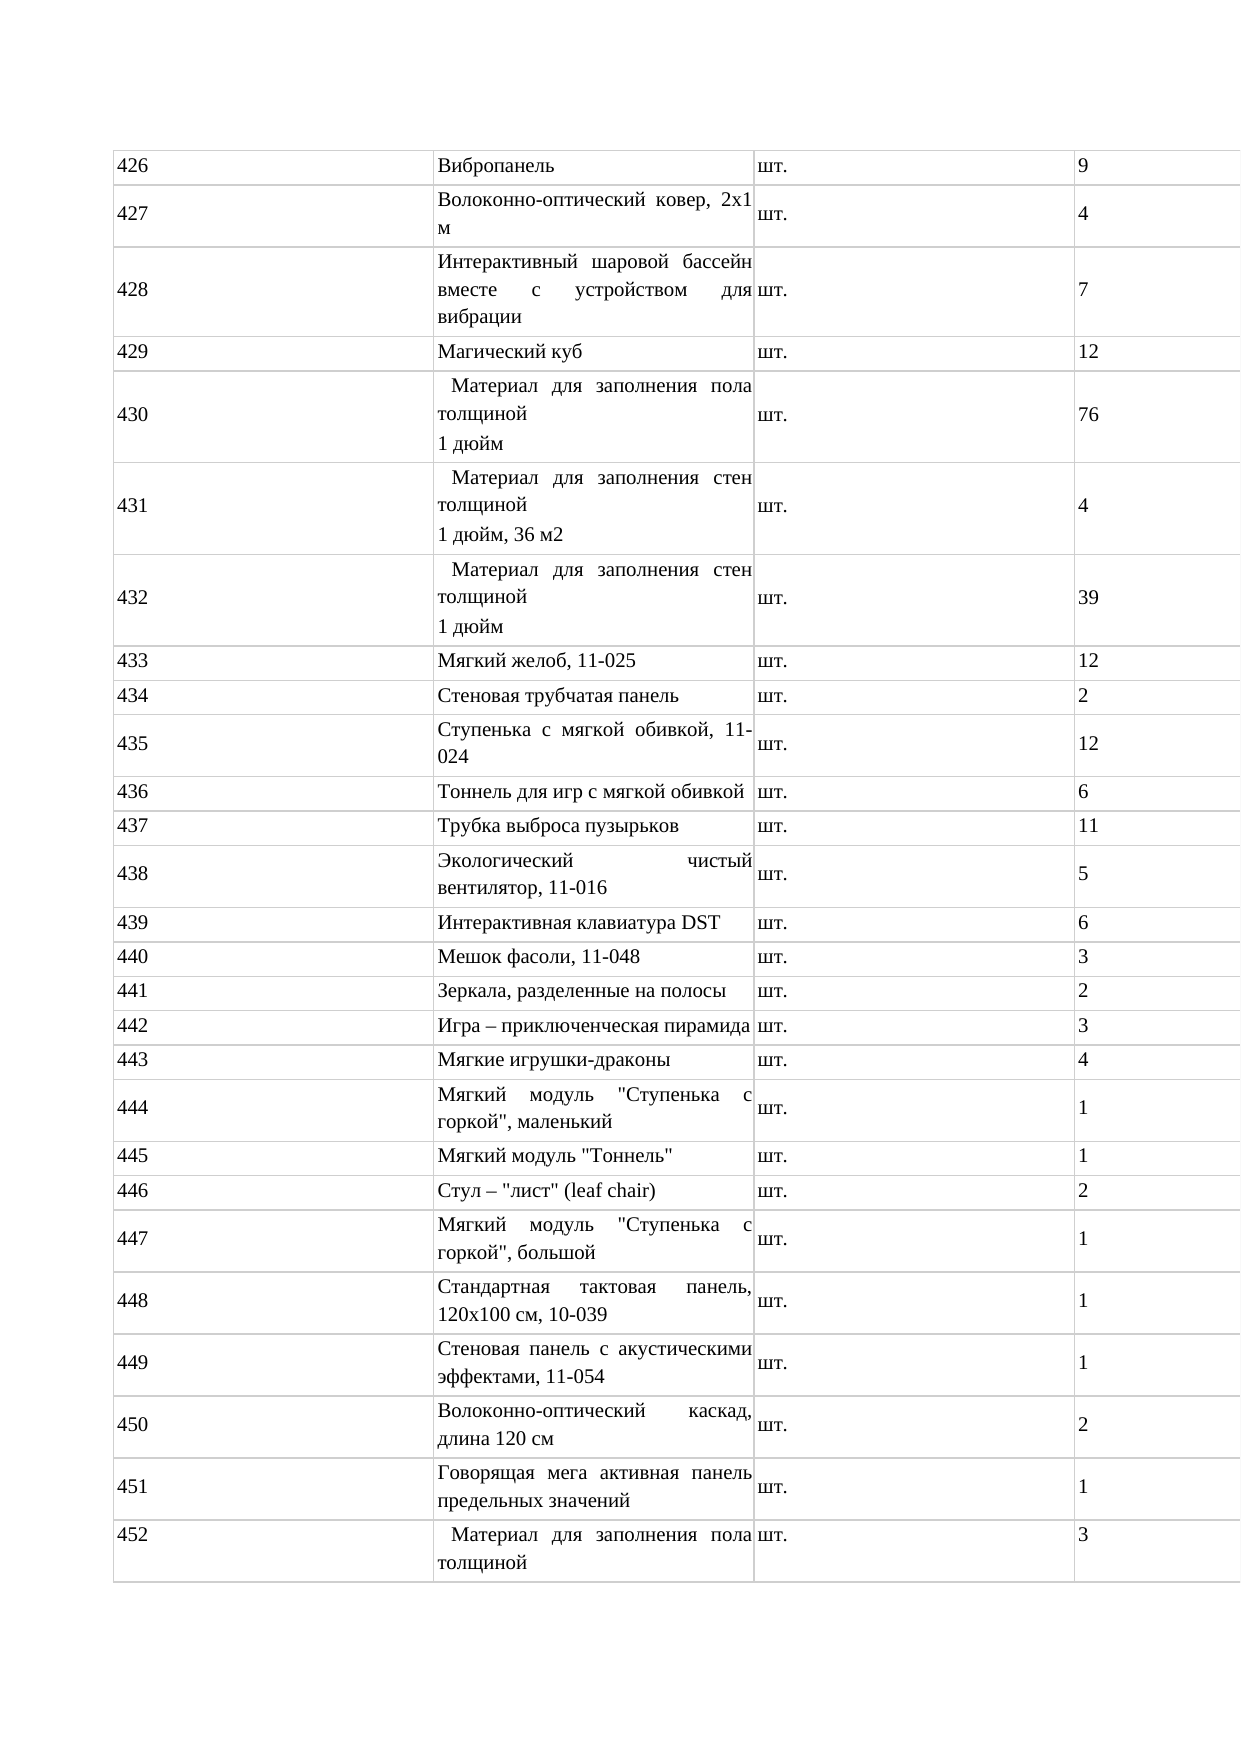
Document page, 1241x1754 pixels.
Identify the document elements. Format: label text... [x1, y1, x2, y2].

table_cell 3 [1075, 1011, 1240, 1044]
table_cell шт. [755, 1046, 1074, 1079]
table_cell Стеновая панель с акустическими эффектами, 11-054 [434, 1335, 753, 1395]
table_cell Говорящая мега активная панель предельных значений [434, 1459, 753, 1519]
table_cell Магический куб [434, 337, 753, 370]
table_cell шт. [755, 681, 1074, 714]
table_cell 428 [114, 248, 433, 336]
table_cell шт. [755, 943, 1074, 976]
table_cell 448 [114, 1273, 433, 1333]
table_cell Материал для заполнения стен толщиной 1 дюйм, 36 м2 [434, 463, 753, 554]
table_cell 11 [1075, 812, 1240, 845]
table_cell шт. [755, 1211, 1074, 1271]
table_cell шт. [755, 846, 1074, 907]
table_cell Стеновая трубчатая панель [434, 681, 753, 714]
table_cell шт. [755, 1459, 1074, 1519]
table_cell 447 [114, 1211, 433, 1271]
table_cell шт. [755, 151, 1074, 184]
table_cell 4 [1075, 1046, 1240, 1079]
table_cell 2 [1075, 977, 1240, 1010]
table_cell 441 [114, 977, 433, 1010]
table_cell Мягкий модуль "Ступенька с горкой", маленький [434, 1080, 753, 1141]
table_cell 4 [1075, 463, 1240, 554]
table_cell шт. [755, 1273, 1074, 1333]
table_cell 431 [114, 463, 433, 554]
table_cell Мягкий модуль "Тоннель" [434, 1142, 753, 1175]
table_cell 39 [1075, 555, 1240, 645]
table_cell 76 [1075, 372, 1240, 462]
table_cell шт. [755, 555, 1074, 645]
table_cell 442 [114, 1011, 433, 1044]
table_cell шт. [755, 715, 1074, 776]
table_cell 426 [114, 151, 433, 184]
table_cell шт. [755, 372, 1074, 462]
table_cell шт. [755, 812, 1074, 845]
table_cell шт. [755, 908, 1074, 941]
table_cell 439 [114, 908, 433, 941]
table_cell 443 [114, 1046, 433, 1079]
table_cell шт. [755, 1176, 1074, 1209]
table_cell 435 [114, 715, 433, 776]
table_cell Экологический чистый вентилятор, 11-016 [434, 846, 753, 907]
table_cell 2 [1075, 1397, 1240, 1457]
table_cell Тоннель для игр с мягкой обивкой [434, 777, 753, 810]
table_cell шт. [755, 1011, 1074, 1044]
table_cell 451 [114, 1459, 433, 1519]
table_cell 1 [1075, 1335, 1240, 1395]
table_cell 449 [114, 1335, 433, 1395]
table_cell 444 [114, 1080, 433, 1141]
table_cell Мягкий модуль "Ступенька с горкой", большой [434, 1211, 753, 1271]
table_cell шт. [755, 337, 1074, 370]
table_cell Мягкие игрушки-драконы [434, 1046, 753, 1079]
table_cell Стул – "лист" (leaf chair) [434, 1176, 753, 1209]
table_cell Материал для заполнения пола толщиной 1 дюйм [434, 372, 753, 462]
table_cell 436 [114, 777, 433, 810]
table_cell 445 [114, 1142, 433, 1175]
table_cell шт. [755, 1080, 1074, 1141]
table_cell шт. [755, 977, 1074, 1010]
table_cell 452 [114, 1521, 433, 1581]
table_cell 427 [114, 186, 433, 246]
table_cell 7 [1075, 248, 1240, 336]
table_cell 437 [114, 812, 433, 845]
table_cell 432 [114, 555, 433, 645]
table_cell 450 [114, 1397, 433, 1457]
table_cell 6 [1075, 908, 1240, 941]
table_cell Мешок фасоли, 11-048 [434, 943, 753, 976]
table_cell шт. [755, 647, 1074, 680]
table_cell 3 [1075, 1521, 1240, 1581]
table_cell 1 [1075, 1080, 1240, 1141]
table_cell Мягкий желоб, 11-025 [434, 647, 753, 680]
table_cell 1 [1075, 1142, 1240, 1175]
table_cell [434, 1521, 753, 1581]
table_cell 434 [114, 681, 433, 714]
table_cell Игра – приключенческая пирамида [434, 1011, 753, 1044]
table_cell шт. [755, 248, 1074, 336]
table_cell Интерактивный шаровой бассейн вместе с устройством для вибрации [434, 248, 753, 336]
table_cell 2 [1075, 1176, 1240, 1209]
table_cell Зеркала, разделенные на полосы [434, 977, 753, 1010]
table_cell шт. [755, 1335, 1074, 1395]
table_cell 6 [1075, 777, 1240, 810]
table_cell 1 [1075, 1273, 1240, 1333]
table_cell Интерактивная клавиатура DST [434, 908, 753, 941]
table_cell 12 [1075, 715, 1240, 776]
table_cell Трубка выброса пузырьков [434, 812, 753, 845]
table_cell шт. [755, 186, 1074, 246]
table_cell Волоконно-оптический каскад, длина 120 см [434, 1397, 753, 1457]
table_cell 440 [114, 943, 433, 976]
table_cell 1 [1075, 1459, 1240, 1519]
table_cell шт. [755, 463, 1074, 554]
table_cell 9 [1075, 151, 1240, 184]
table_cell 3 [1075, 943, 1240, 976]
table_cell Волоконно-оптический ковер, 2х1 м [434, 186, 753, 246]
table_cell 12 [1075, 647, 1240, 680]
table_cell Вибропанель [434, 151, 753, 184]
table_cell 12 [1075, 337, 1240, 370]
table_cell шт. [755, 777, 1074, 810]
table_cell 4 [1075, 186, 1240, 246]
table_cell 429 [114, 337, 433, 370]
table_cell 430 [114, 372, 433, 462]
table_cell 1 [1075, 1211, 1240, 1271]
table_cell 446 [114, 1176, 433, 1209]
table_cell шт. [755, 1521, 1074, 1581]
table_cell 438 [114, 846, 433, 907]
table_cell 2 [1075, 681, 1240, 714]
table_cell шт. [755, 1397, 1074, 1457]
table_cell шт. [755, 1142, 1074, 1175]
table_cell Стандартная тактовая панель, 120х100 см, 10-039 [434, 1273, 753, 1333]
table_cell 5 [1075, 846, 1240, 907]
table_cell Материал для заполнения стен толщиной 1 дюйм [434, 555, 753, 645]
table_cell Ступенька с мягкой обивкой, 11-024 [434, 715, 753, 776]
table_cell 433 [114, 647, 433, 680]
